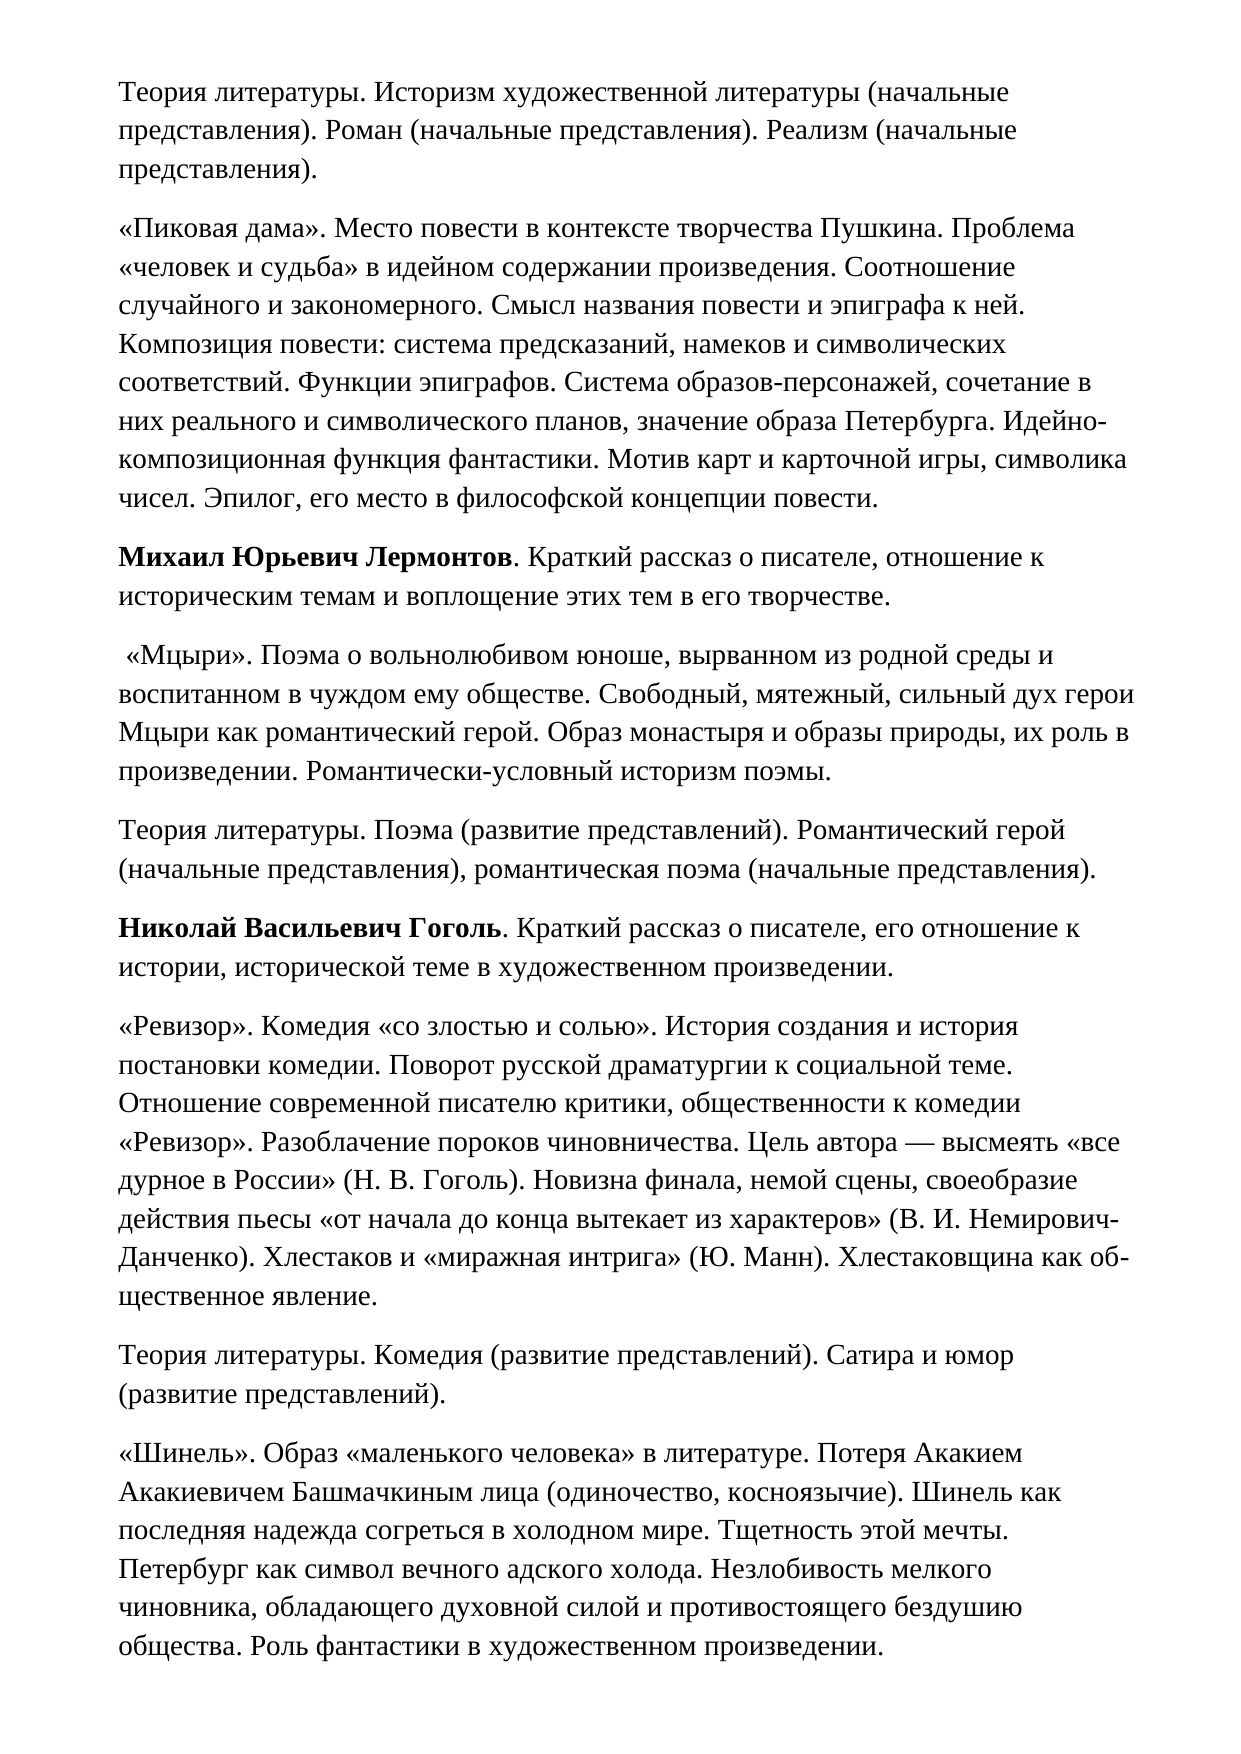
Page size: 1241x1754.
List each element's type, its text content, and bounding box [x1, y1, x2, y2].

text «Пиковая дама». Место повести в контексте творчества Пушкина. Проблема «человек и судьба» в идейном содержании произведения. Соотношение случайного и закономерного. Смысл названия повести и эпиграфа к ней. Композиция повести: система предсказаний, намеков и символических соответствий. Функции эпиграфов. Система образов-персонажей, сочетание в них реального и символического планов, значение образа Петербурга. Идейно-композиционная функция фантастики. Мотив карт и карточной игры, символика чисел. Эпилог, его место в философской концепции повести. [118, 210, 1137, 514]
text Теория литературы. Комедия (развитие представлений). Сатира и юмор (развитие представлений). [118, 1337, 1137, 1409]
text «Мцыри». Поэма о вольнолюбивом юноше, вырванном из родной среды и воспитанном в чуждом ему обществе. Свободный, мятежный, сильный дух герои Мцыри как романтический герой. Образ монастыря и образы природы, их роль в произведении. Романтически-условный историзм поэмы. [118, 637, 1137, 787]
text «Ревизор». Комедия «со злостью и солью». История создания и история постановки комедии. Поворот русской драматургии к социальной теме. Отношение современной писателю критики, общественности к комедии «Ревизор». Разоблачение пороков чиновничества. Цель автора — высмеять «все дурное в России» (Н. В. Гоголь). Новизна финала, немой сцены, своеобразие действия пьесы «от начала до конца вытекает из характеров» (В. И. Немирович-Данченко). Хлестаков и «миражная интрига» (Ю. Манн). Хлестаковщина как общественное явление. [118, 1008, 1137, 1312]
text Михаил Юрьевич Лермонтов. Краткий рассказ о писателе, отношение к историческим темам и воплощение этих тем в его творчестве. [118, 539, 1137, 612]
text Николай Васильевич Гоголь. Краткий рассказ о писателе, его отношение к истории, исторической теме в художественном произведении. [118, 910, 1137, 982]
text Теория литературы. Поэма (развитие представлений). Романтический герой (начальные представления), романтическая поэма (начальные представления). [118, 812, 1137, 884]
text Теория литературы. Историзм художественной литературы (начальные представления). Роман (начальные представления). Реализм (начальные представления). [118, 74, 1137, 184]
text «Шинель». Образ «маленького человека» в литературе. Потеря Акакием Акакиевичем Башмачкиным лица (одиночество, косноязычие). Шинель как последняя надежда согреться в холодном мире. Тщетность этой мечты. Петербург как символ вечного адского холода. Незлобивость мелкого чиновника, обладающего духовной силой и противостоящего бездушию общества. Роль фантастики в художественном произведении. [118, 1435, 1137, 1662]
